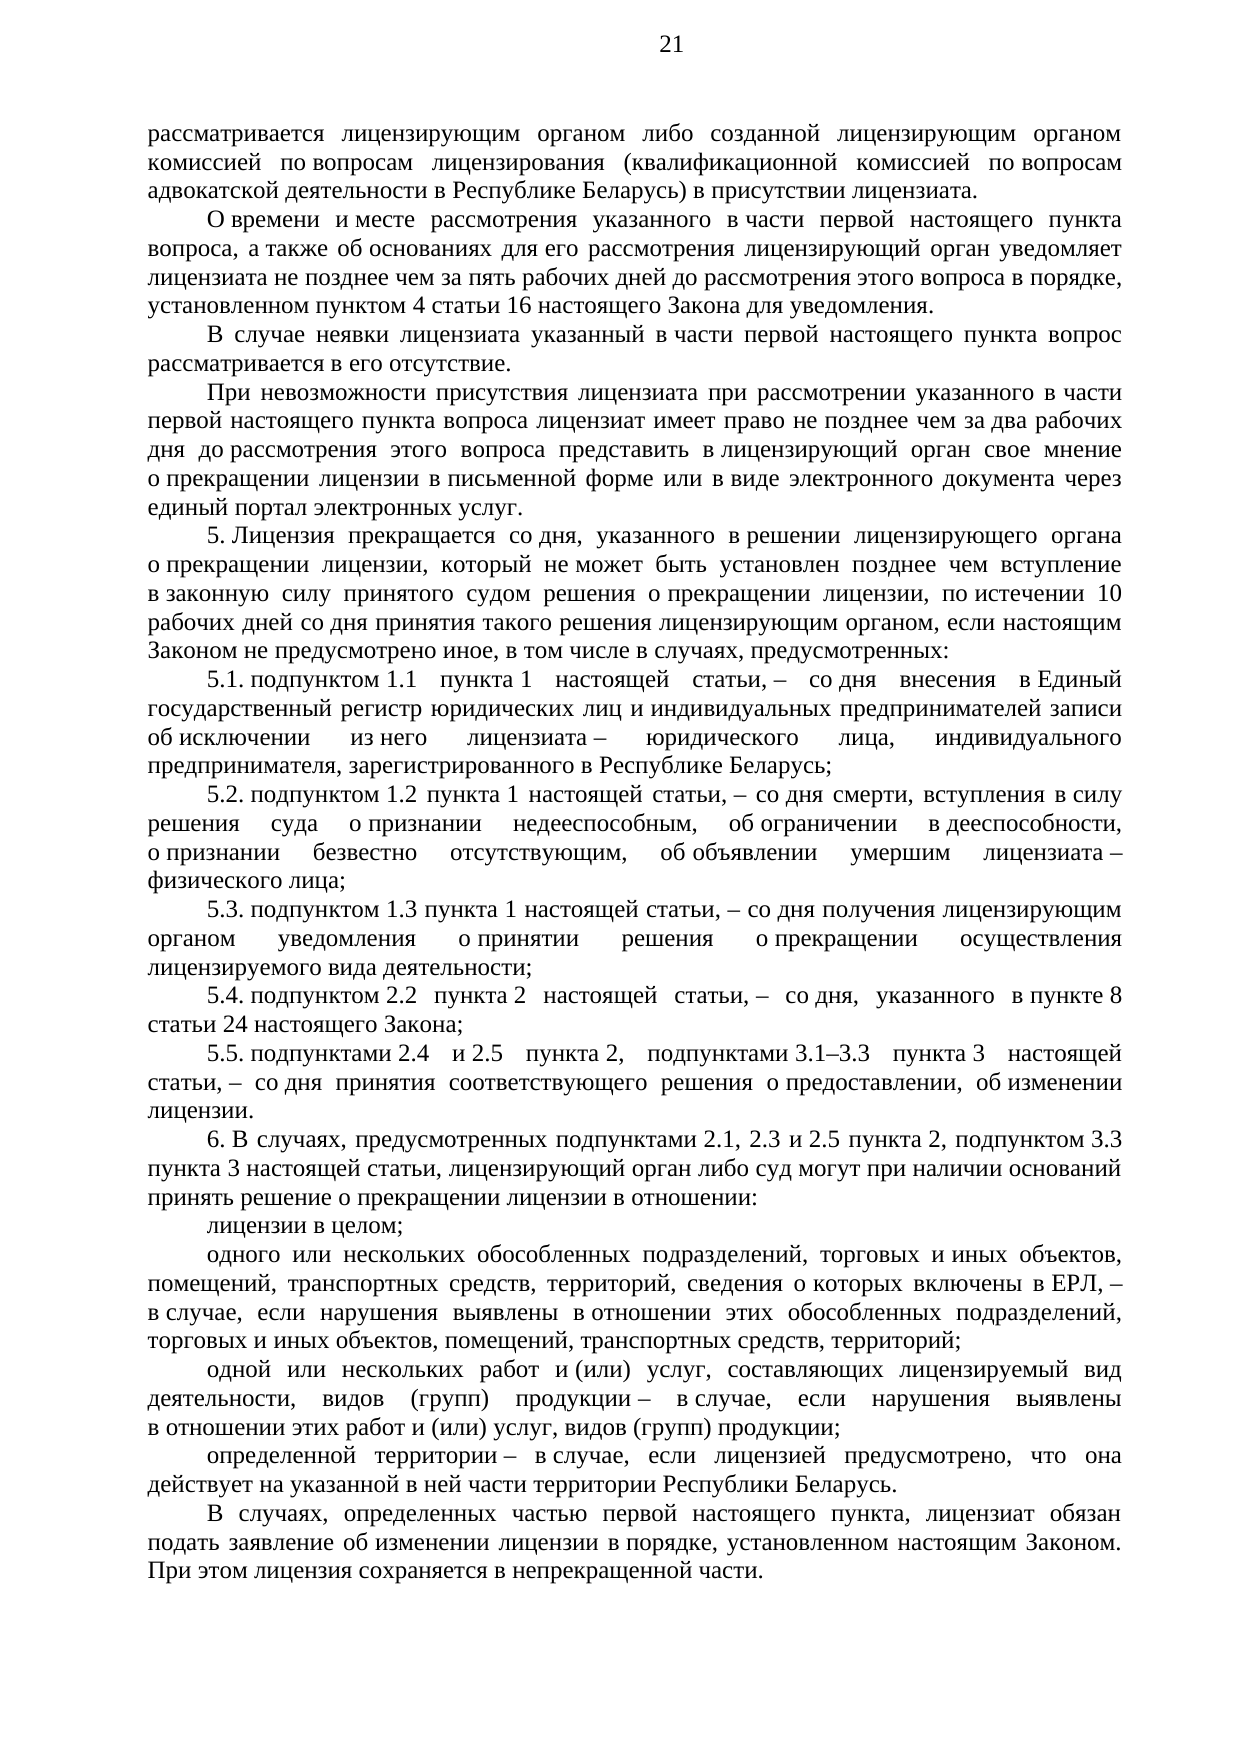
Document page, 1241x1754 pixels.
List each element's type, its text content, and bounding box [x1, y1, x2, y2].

text определенной территории – в случае, если лицензией предусмотрено, что она действует на указанной в ней части территории Республики Беларусь. [147, 1441, 1122, 1498]
text одной или нескольких работ и (или) услуг, составляющих лицензируемый вид деятельности, видов (групп) продукции – в случае, если нарушения выявлены в отношении этих работ и (или) услуг, видов (групп) продукции; [147, 1354, 1122, 1441]
text В случае неявки лицензиата указанный в части первой настоящего пункта вопрос рассматривается в его отсутствие. [147, 319, 1122, 377]
text 5.4. подпунктом 2.2 пункта 2 настоящей статьи, – со дня, указанного в пункте 8 статьи 24 настоящего Закона; [147, 981, 1122, 1038]
text 6. В случаях, предусмотренных подпунктами 2.1, 2.3 и 2.5 пункта 2, подпунктом 3.3 пункта 3 настоящей статьи, лицензирующий орган либо суд могут при наличии оснований принять решение о прекращении лицензии в отношении: [147, 1124, 1122, 1211]
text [147, 118, 1122, 204]
text 5.2. подпунктом 1.2 пункта 1 настоящей статьи, – со дня смерти, вступления в силу решения суда о признании недееспособным, об ограничении в дееспособности, о признании безвестно отсутствующим, об объявлении умершим лицензиата – физического лица; [147, 779, 1122, 894]
text лицензии в целом; [147, 1211, 1122, 1239]
text О времени и месте рассмотрения указанного в части первой настоящего пункта вопроса, а также об основаниях для его рассмотрения лицензирующий орган уведомляет лицензиата не позднее чем за пять рабочих дней до рассмотрения этого вопроса в порядке, установленном пунктом 4 статьи 16 настоящего Закона для уведомления. [147, 204, 1122, 319]
text В случаях, определенных частью первой настоящего пункта, лицензиат обязан подать заявление об изменении лицензии в порядке, установленном настоящим Законом. При этом лицензия сохраняется в непрекращенной части. [147, 1498, 1122, 1584]
text 5.1. подпунктом 1.1 пункта 1 настоящей статьи, – со дня внесения в Единый государственный регистр юридических лиц и индивидуальных предпринимателей записи об исключении из него лицензиата – юридического лица, индивидуального предпринимателя, зарегистрированного в Республике Беларусь; [147, 664, 1122, 779]
text 5.5. подпунктами 2.4 и 2.5 пункта 2, подпунктами 3.1–3.3 пункта 3 настоящей статьи, – со дня принятия соответствующего решения о предоставлении, об изменении лицензии. [147, 1038, 1122, 1124]
text 5. Лицензия прекращается со дня, указанного в решении лицензирующего органа о прекращении лицензии, который не может быть установлен позднее чем вступление в законную силу принятого судом решения о прекращении лицензии, по истечении 10 рабочих дней со дня принятия такого решения лицензирующим органом, если настоящим Законом не предусмотрено иное, в том числе в случаях, предусмотренных: [147, 521, 1122, 664]
text 5.3. подпунктом 1.3 пункта 1 настоящей статьи, – со дня получения лицензирующим органом уведомления о принятии решения о прекращении осуществления лицензируемого вида деятельности; [147, 894, 1122, 981]
text одного или нескольких обособленных подразделений, торговых и иных объектов, помещений, транспортных средств, территорий, сведения о которых включены в ЕРЛ, – в случае, если нарушения выявлены в отношении этих обособленных подразделений, торговых и иных объектов, помещений, транспортных средств, территорий; [147, 1239, 1122, 1354]
text При невозможности присутствия лицензиата при рассмотрении указанного в части первой настоящего пункта вопроса лицензиат имеет право не позднее чем за два рабочих дня до рассмотрения этого вопроса представить в лицензирующий орган свое мнение о прекращении лицензии в письменной форме или в виде электронного документа через единый портал электронных услуг. [147, 377, 1122, 521]
